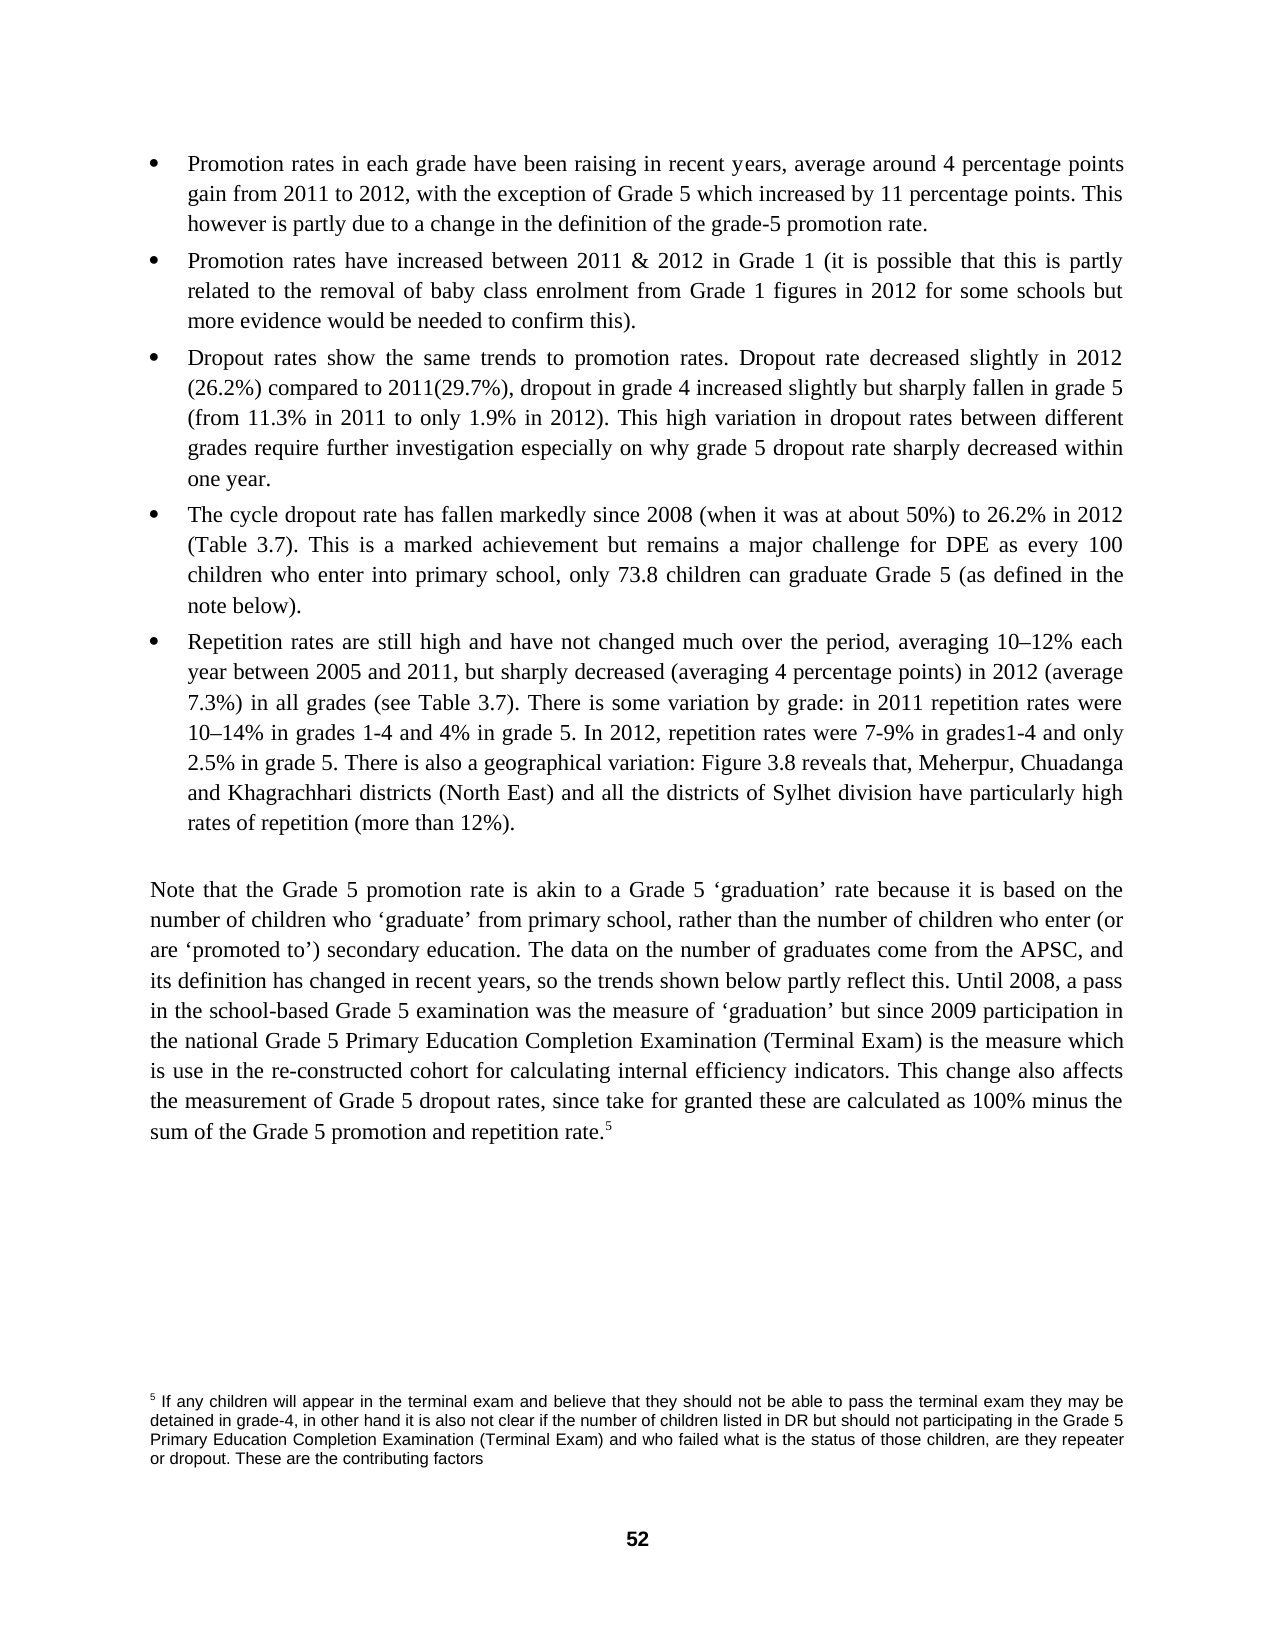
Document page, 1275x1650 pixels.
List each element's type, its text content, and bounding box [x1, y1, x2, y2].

list Promotion rates in each grade have been raising in recent years, average around 4 percentage points gain from 2011 to 2012, with the exception of Grade 5 which increased by 11 percentage points. This however is partly due to a change in the definition of the grade-5 promotion rate. [150, 150, 1125, 237]
list Repetition rates are still high and have not changed much over the period, averaging 10–12% each year between 2005 and 2011, but sharply decreased (averaging 4 percentage points) in 2012 (average 7.3%) in all grades (see Table 3.7). There is some variation by grade: in 2011 repetition rates were 10–14% in grades 1-4 and 4% in grade 5. In 2012, repetition rates were 7-9% in grades1-4 and only 2.5% in grade 5. There is also a geographical variation: Figure 3.8 reveals that, Meherpur, Chuadanga and Khagrachhari districts (North East) and all the districts of Sylhet division have particularly high rates of repetition (more than 12%). [150, 628, 1125, 836]
list The cycle dropout rate has fallen markedly since 2008 (when it was at about 50%) to 26.2% in 2012 (Table 3.7). This is a marked achievement but remains a major challenge for DPE as every 100 children who enter into primary school, only 73.8 children can graduate Grade 5 (as defined in the note below). [150, 501, 1125, 618]
list Dropout rates show the same trends to promotion rates. Dropout rate decreased slightly in 2012 (26.2%) compared to 2011(29.7%), dropout in grade 4 increased slightly but sharply fallen in grade 5 (from 11.3% in 2011 to only 1.9% in 2012). This high variation in dropout rates between different grades require further investigation especially on why grade 5 dropout rate sharply decreased within one year. [150, 344, 1125, 491]
text Note that the Grade 5 promotion rate is akin to a Grade 5 ‘graduation’ rate because it is based on the number of children who ‘graduate’ from primary school, rather than the number of children who enter (or are ‘promoted to’) secondary education. The data on the number of graduates come from the APSC, and its definition has changed in recent years, so the trends shown below partly reflect this. Until 2008, a pass in the school-based Grade 5 examination was the measure of ‘graduation’ but since 2009 participation in the national Grade 5 Primary Education Completion Examination (Terminal Exam) is the measure which is use in the re-constructed cohort for calculating internal efficiency indicators. This change also affects the measurement of Grade 5 dropout rates, since take for granted these are calculated as 100% minus the sum of the Grade 5 promotion and repetition rate. [150, 876, 1125, 1144]
list Promotion rates have increased between 2011 & 2012 in Grade 1 (it is possible that this is partly related to the removal of baby class enrolment from Grade 1 figures in 2012 for some schools but more evidence would be needed to confirm this). [150, 247, 1125, 334]
